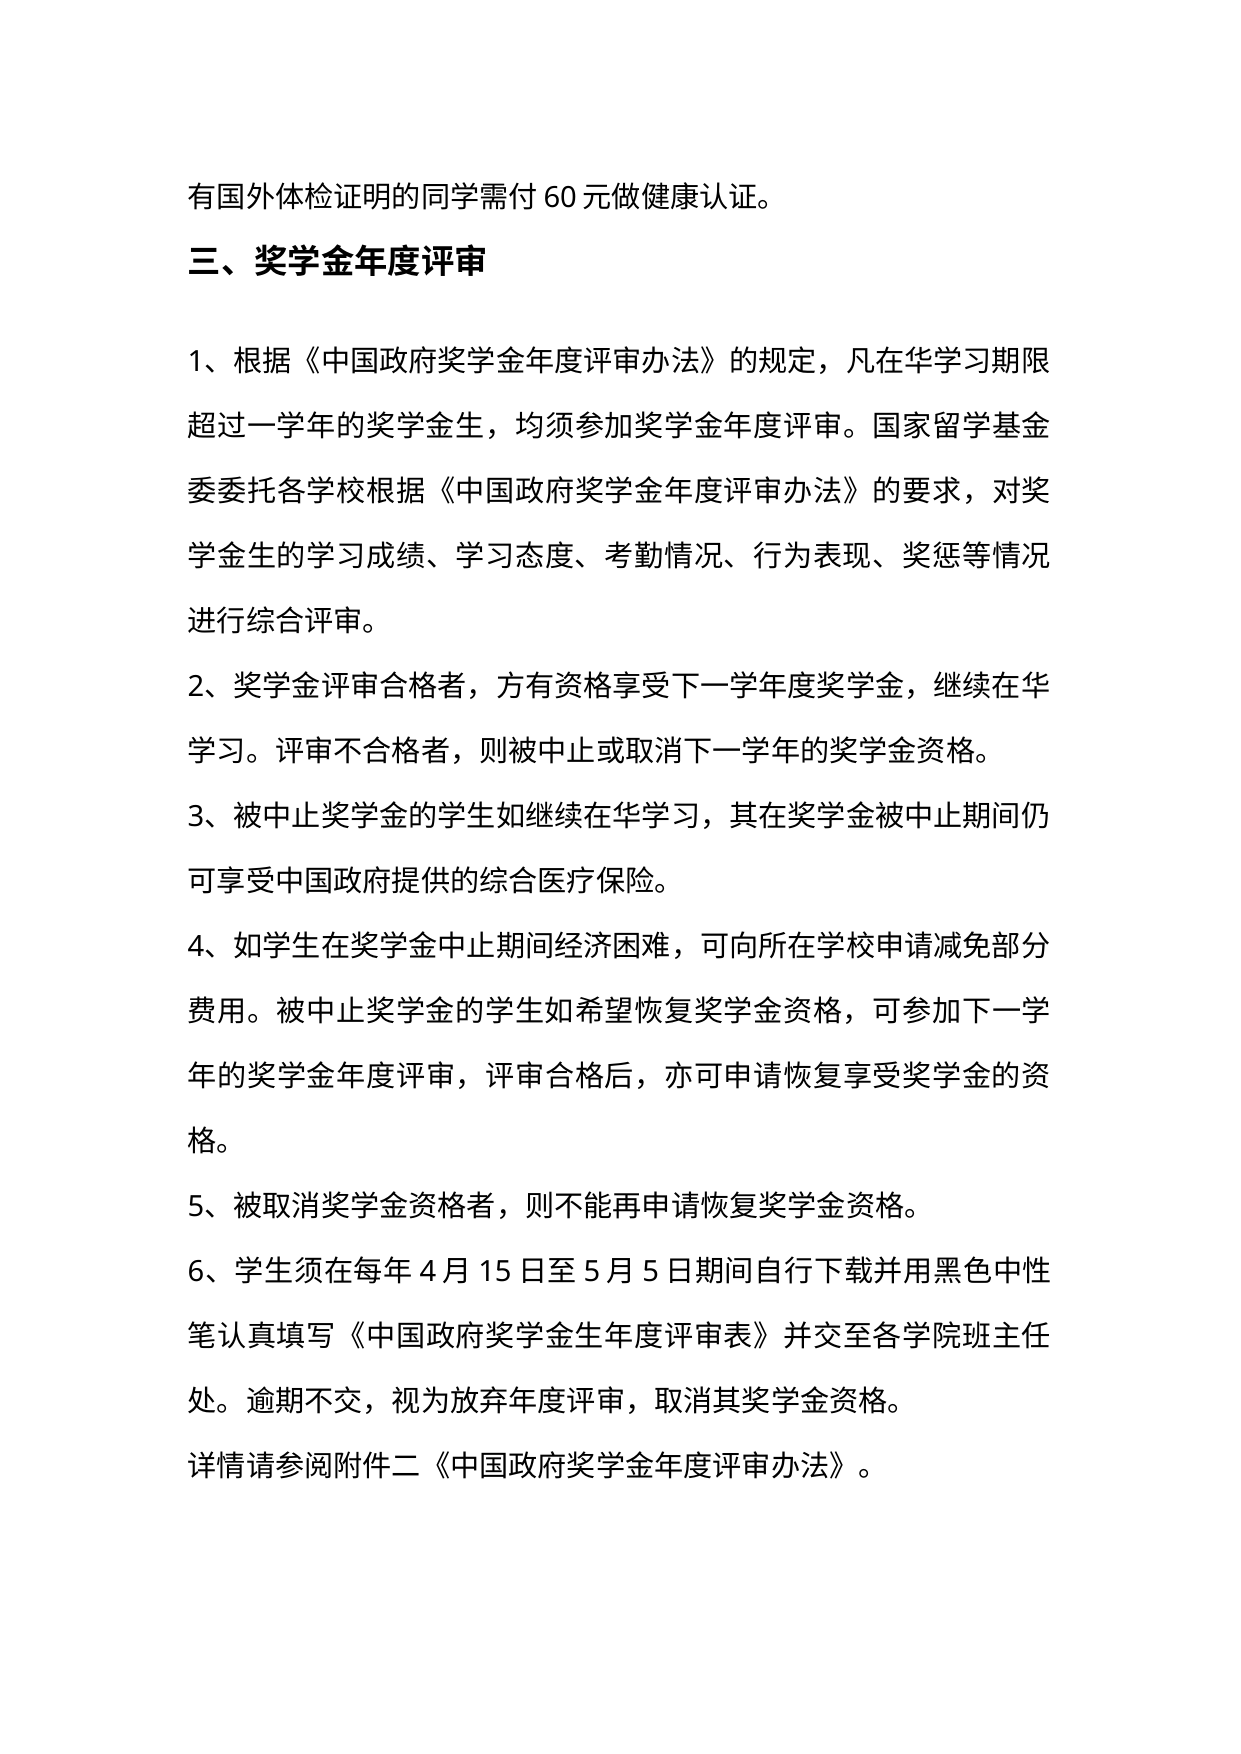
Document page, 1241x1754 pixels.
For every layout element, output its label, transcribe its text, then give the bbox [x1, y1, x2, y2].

text 2、奖学金评审合格者，方有资格享受下一学年度奖学金，继续在华学习。评审不合格者，则被中止或取消下一学年的奖学金资格。 [187, 652, 1053, 782]
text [187, 162, 1053, 227]
text 6、学生须在每年4月15日至5月5日期间自行下载并用黑色中性笔认真填写《中国政府奖学金生年度评审表》并交至各学院班主任处。逾期不交，视为放弃年度评审，取消其奖学金资格。 [187, 1237, 1053, 1432]
text 1、根据《中国政府奖学金年度评审办法》的规定，凡在华学习期限超过一学年的奖学金生，均须参加奖学金年度评审。国家留学基金委委托各学校根据《中国政府奖学金年度评审办法》的要求，对奖学金生的学习成绩、学习态度、考勤情况、行为表现、奖惩等情况进行综合评审。 [187, 327, 1053, 652]
text 5、被取消奖学金资格者，则不能再申请恢复奖学金资格。 [187, 1172, 1053, 1237]
text 3、被中止奖学金的学生如继续在华学习，其在奖学金被中止期间仍可享受中国政府提供的综合医疗保险。 [187, 782, 1053, 912]
subtitle 三、奖学金年度评审 [187, 227, 1053, 292]
text 详情请参阅附件二《中国政府奖学金年度评审办法》。 [187, 1432, 1053, 1497]
text 4、如学生在奖学金中止期间经济困难，可向所在学校申请减免部分费用。被中止奖学金的学生如希望恢复奖学金资格，可参加下一学年的奖学金年度评审，评审合格后，亦可申请恢复享受奖学金的资格。 [187, 912, 1053, 1172]
